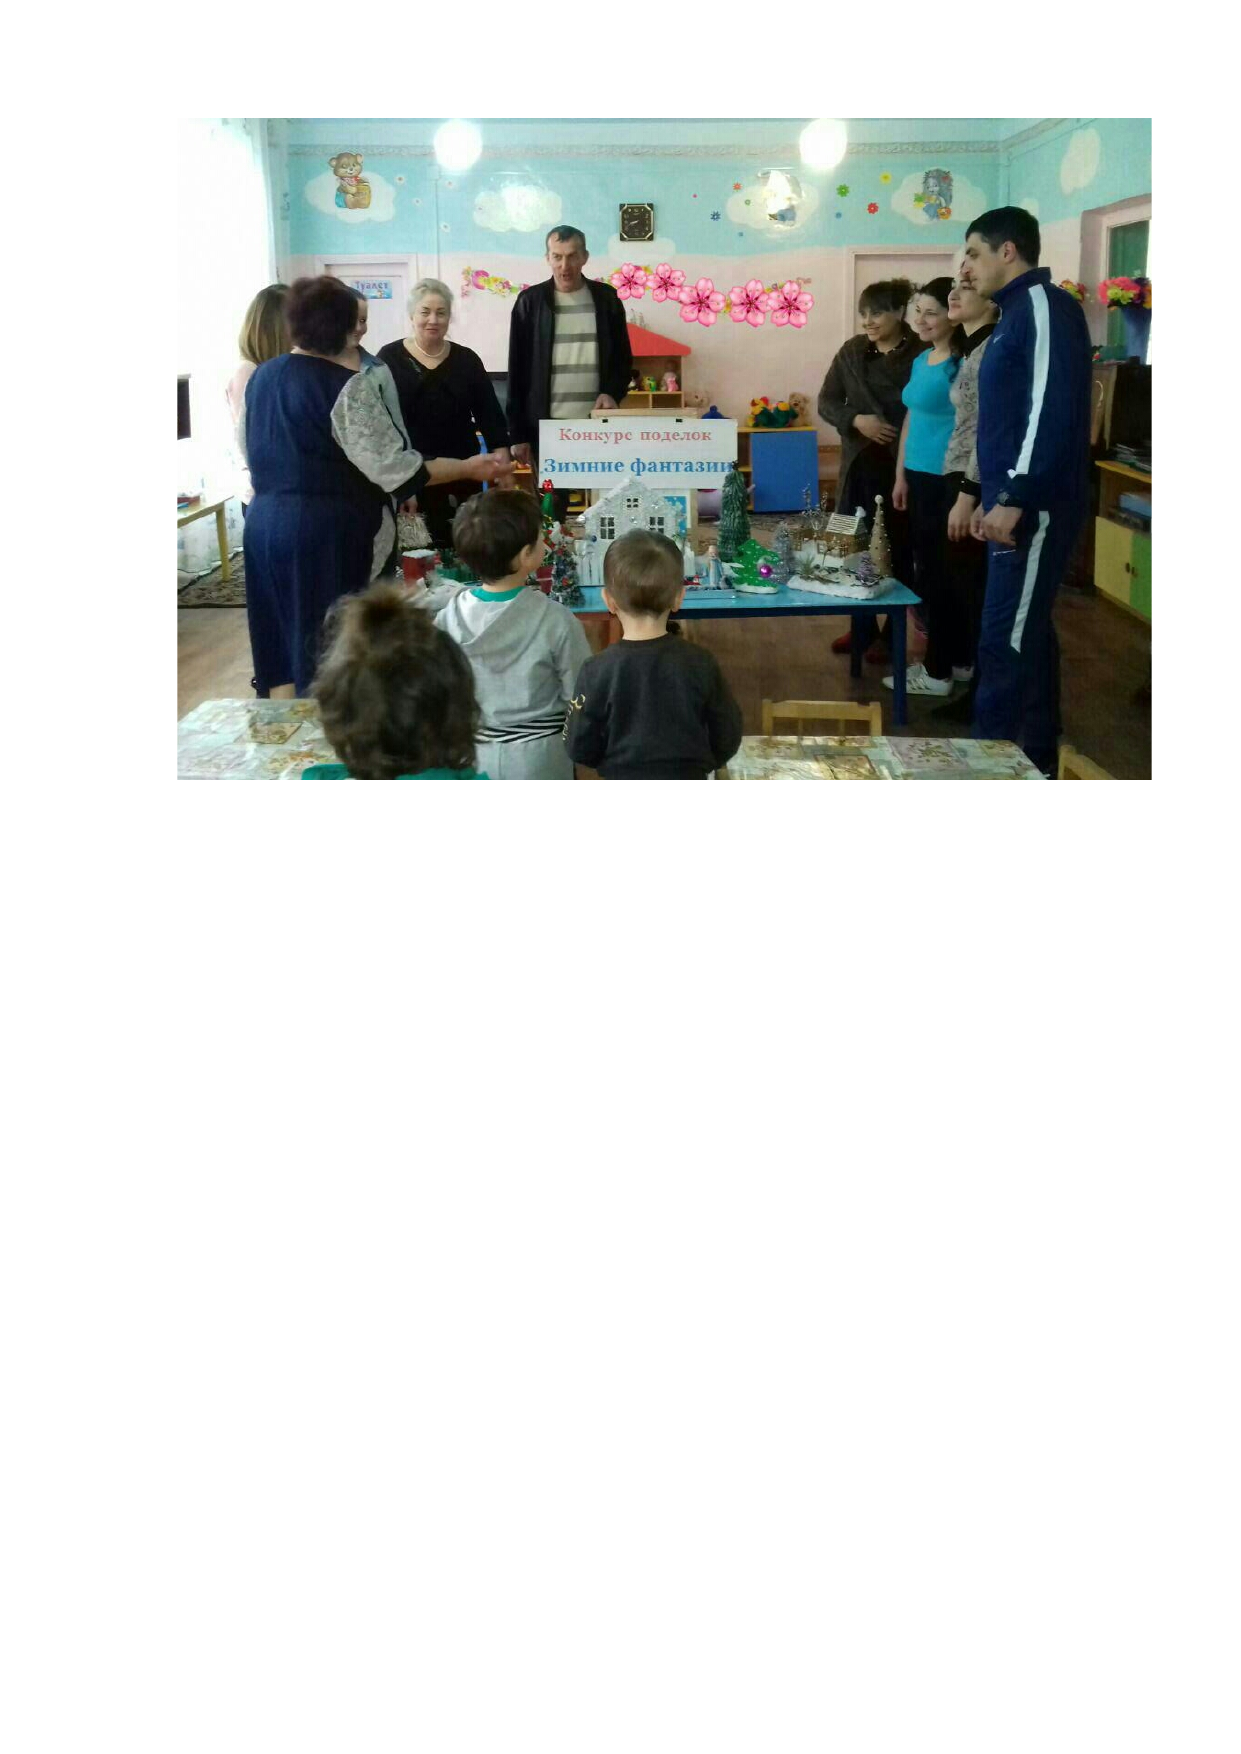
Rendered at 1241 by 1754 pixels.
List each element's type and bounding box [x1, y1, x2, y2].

picture [177, 118, 1152, 780]
